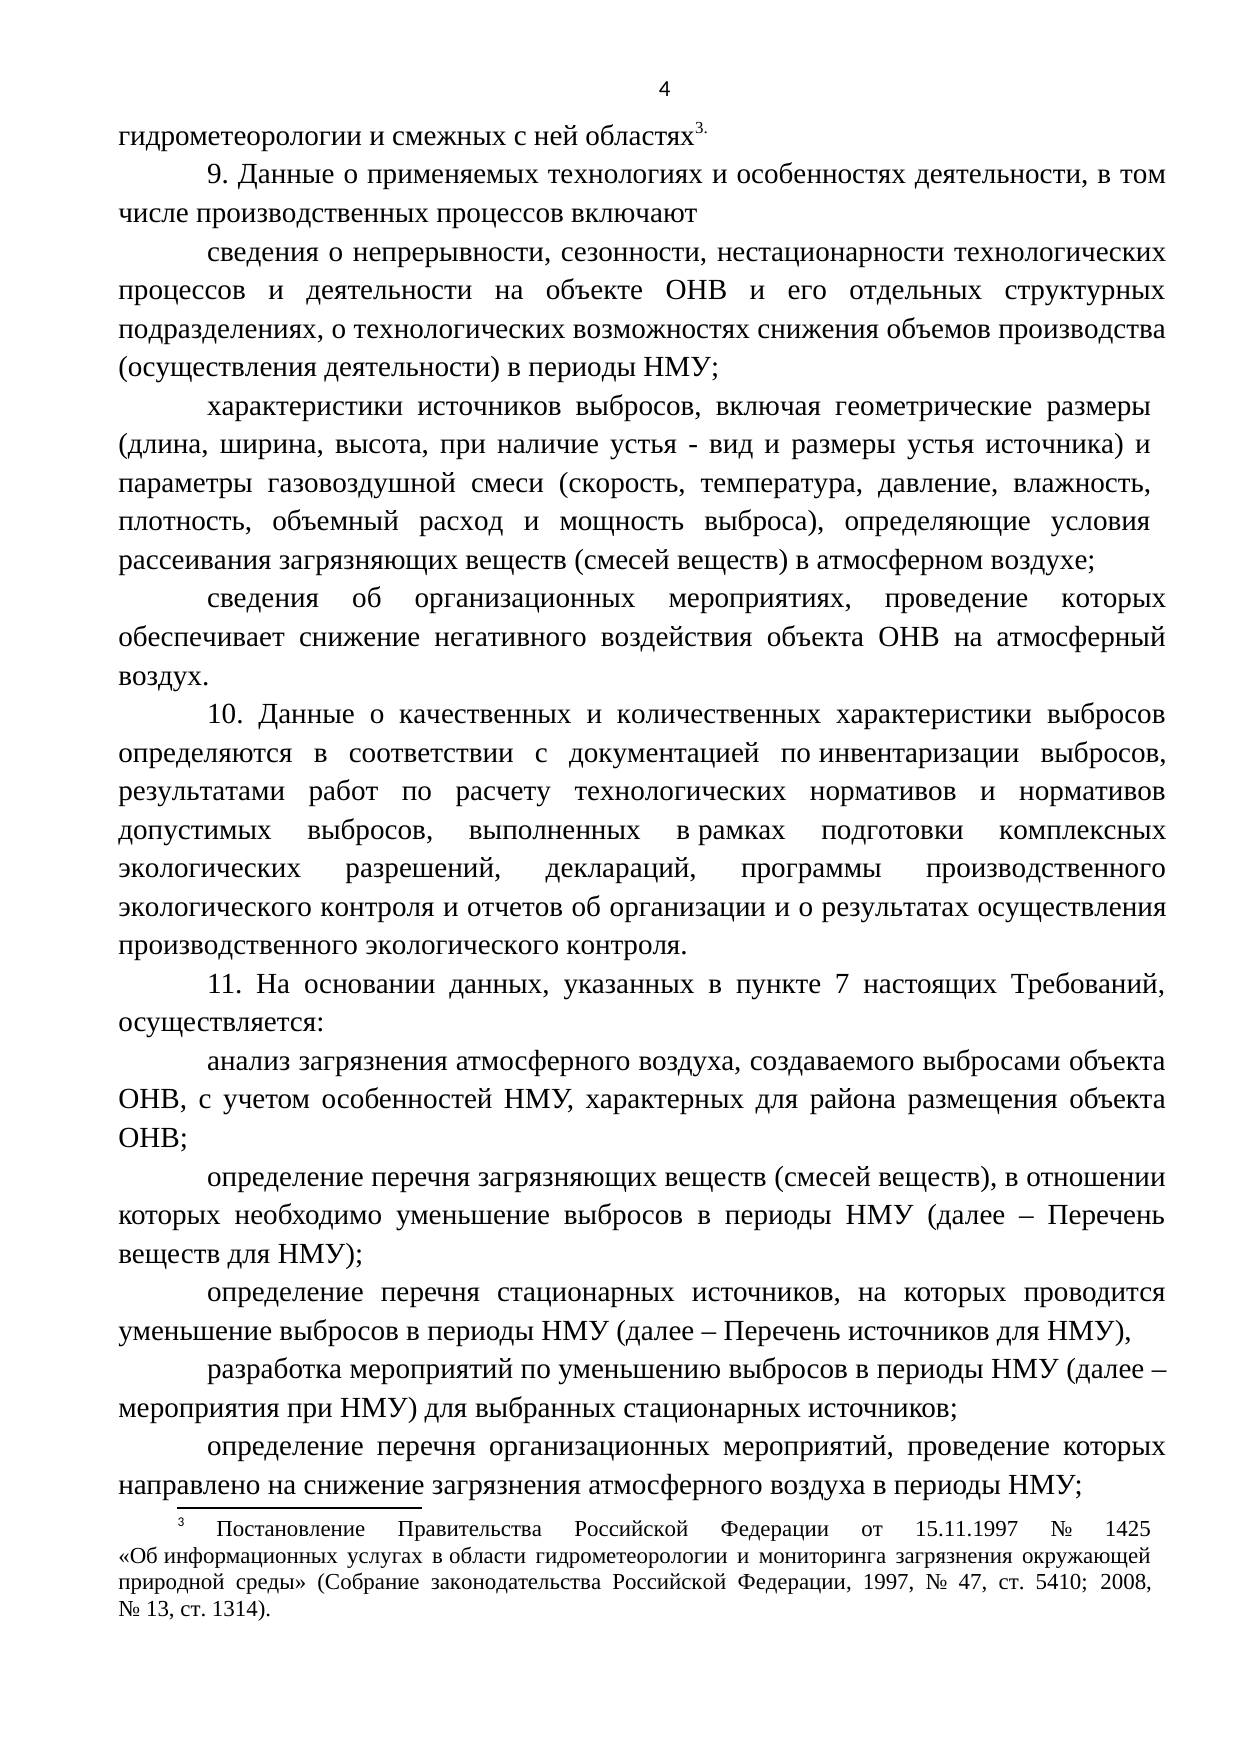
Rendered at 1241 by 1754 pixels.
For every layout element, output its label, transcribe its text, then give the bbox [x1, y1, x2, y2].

text разработка мероприятий по уменьшению выбросов в периоды НМУ (далее – мероприятия при НМУ) для выбранных стационарных источников; [118, 1351, 1167, 1423]
text 11. На основании данных, указанных в пункте 7 настоящих Требований, осуществляется: [118, 966, 1167, 1038]
text определение перечня загрязняющих веществ (смесей веществ), в отношении которых необходимо уменьшение выбросов в периоды НМУ (далее – Перечень веществ для НМУ); [118, 1159, 1167, 1269]
text сведения о непрерывности, сезонности, нестационарности технологических процессов и деятельности на объекте ОНВ и его отдельных структурных подразделениях, о технологических возможностях снижения объемов производства (осуществления деятельности) в периоды НМУ; [118, 234, 1167, 383]
text 10. Данные о качественных и количественных характеристики выбросов определяются в соответствии с документацией по инвентаризации выбросов, результатами работ по расчету технологических нормативов и нормативов допустимых выбросов, выполненных в рамках подготовки комплексных экологических разрешений, деклараций, программы производственного экологического контроля и отчетов об организации и о результатах осуществления производственного экологического контроля. [118, 696, 1167, 961]
text анализ загрязнения атмосферного воздуха, создаваемого выбросами объекта ОНВ, с учетом особенностей НМУ, характерных для района размещения объекта ОНВ; [118, 1043, 1167, 1154]
text 9. Данные о применяемых технологиях и особенностях деятельности, в том числе производственных процессов включают [118, 157, 1167, 229]
text определение перечня организационных мероприятий, проведение которых направлено на снижение загрязнения атмосферного воздуха в периоды НМУ; [118, 1428, 1167, 1501]
text характеристики источников выбросов, включая геометрические размеры (длина, ширина, высота, при наличие устья - вид и размеры устья источника) и параметры газовоздушной смеси (скорость, температура, давление, влажность, плотность, объемный расход и мощность выброса), определяющие условия рассеивания загрязняющих веществ (смесей веществ) в атмосферном воздухе; [118, 388, 1152, 576]
text сведения об организационных мероприятиях, проведение которых обеспечивает снижение негативного воздействия объекта ОНВ на атмосферный воздух. [118, 581, 1167, 691]
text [118, 118, 1167, 152]
text определение перечня стационарных источников, на которых проводится уменьшение выбросов в периоды НМУ (далее – Перечень источников для НМУ), [118, 1274, 1167, 1346]
